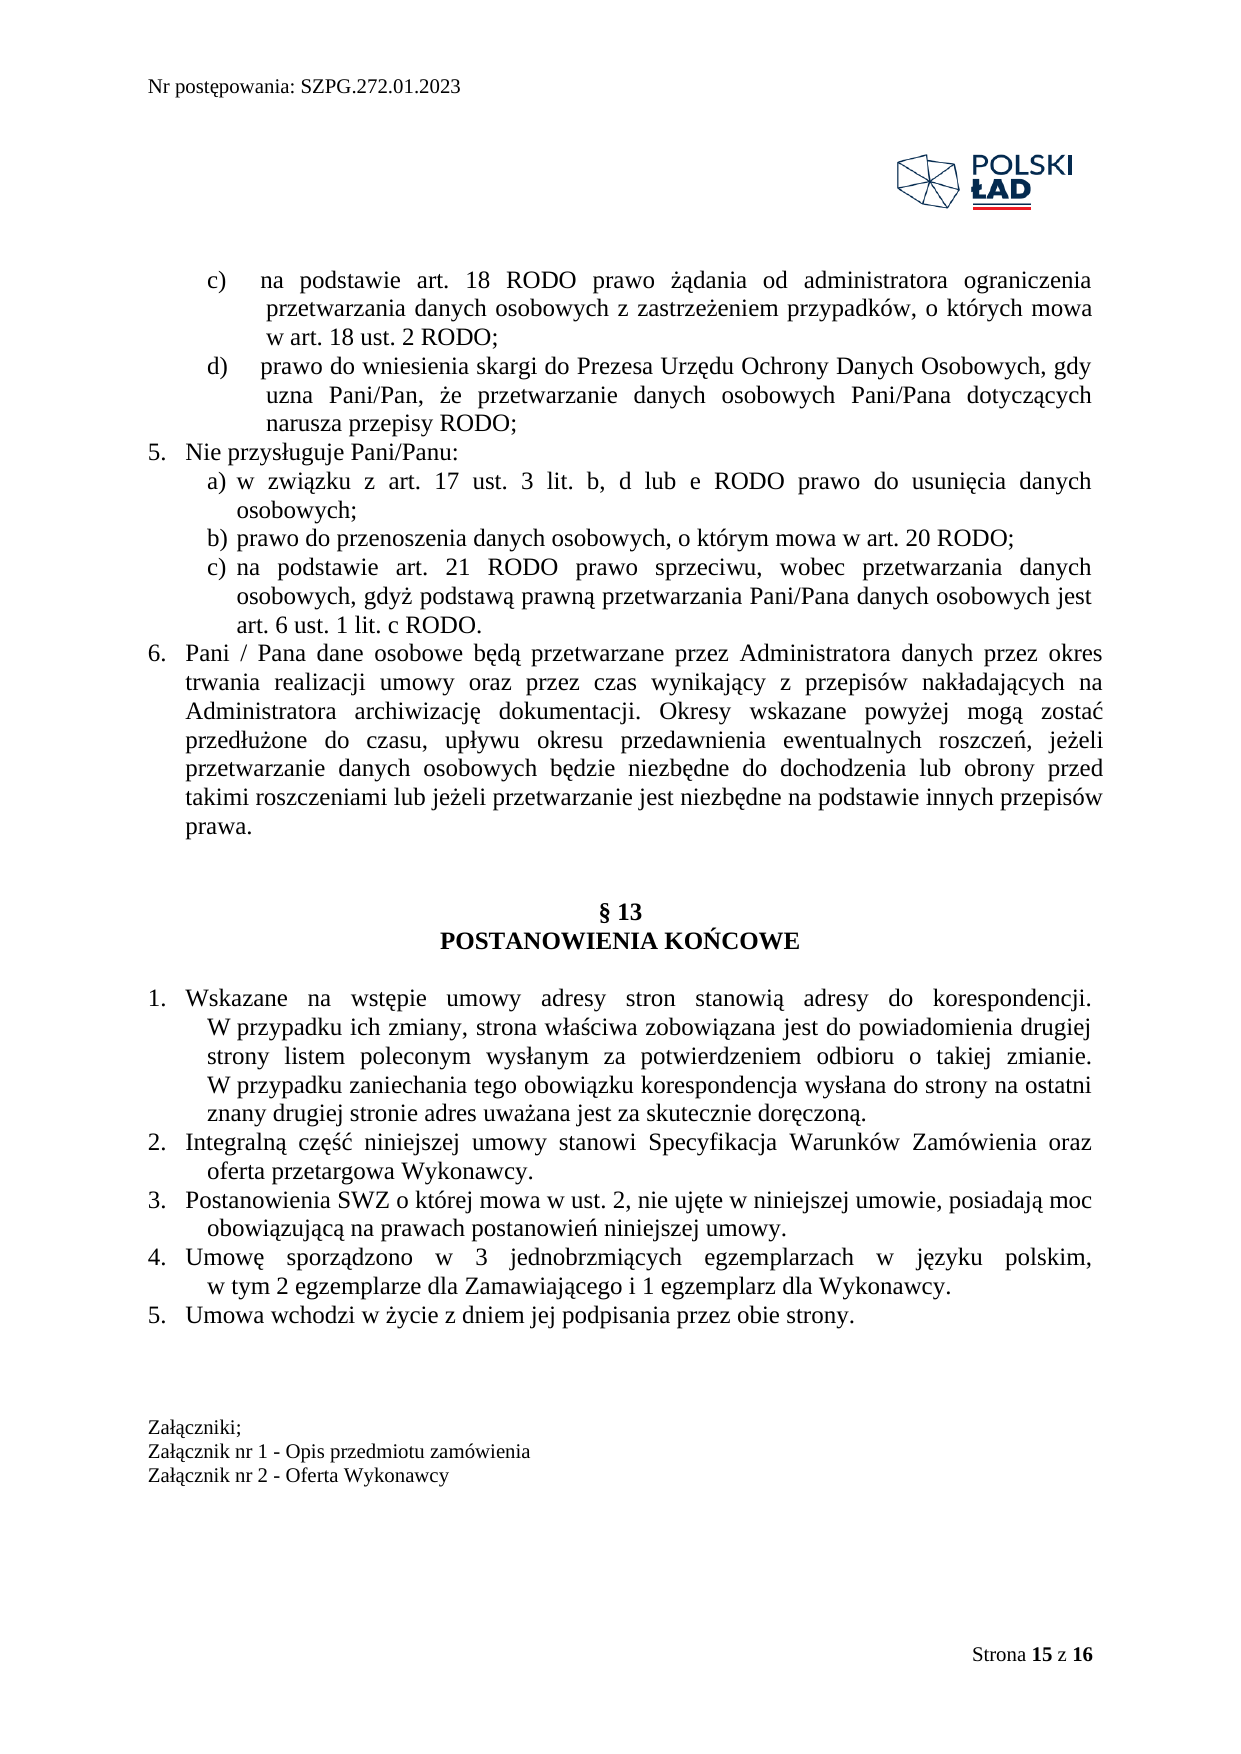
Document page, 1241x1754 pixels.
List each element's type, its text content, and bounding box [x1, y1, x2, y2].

text Załączniki; [148, 1415, 1104, 1439]
list prawo do przenoszenia danych osobowych, o którym mowa w art. 20 RODO; [207, 523, 1093, 552]
list Wskazane na wstępie umowy adresy stron stanowią adresy do korespondencji. W przypadku ich zmiany, strona właściwa zobowiązana jest do powiadomienia drugiej strony listem poleconym wysłanym za potwierdzeniem odbioru o takiej zmianie. W przypadku zaniechania tego obowiązku korespondencja wysłana do strony na ostatni znany drugiej stronie adres uważana jest za skutecznie doręczoną. [148, 983, 1093, 1127]
text POSTANOWIENIA KOŃCOWE [148, 926, 1093, 955]
picture [880, 126, 1093, 232]
text Załącznik nr 2 - Oferta Wykonawcy [148, 1463, 1104, 1487]
list Umowę sporządzono w 3 jednobrzmiących egzemplarzach w języku polskim, w tym 2 egzemplarze dla Zamawiającego i 1 egzemplarz dla Wykonawcy. [148, 1242, 1093, 1300]
list Umowa wchodzi w życie z dniem jej podpisania przez obie strony. [148, 1300, 1093, 1328]
list na podstawie art. 21 RODO prawo sprzeciwu, wobec przetwarzania danych osobowych, gdyż podstawą prawną przetwarzania Pani/Pana danych osobowych jest art. 6 ust. 1 lit. c RODO. [207, 552, 1093, 638]
list Pani / Pana dane osobowe będą przetwarzane przez Administratora danych przez okres trwania realizacji umowy oraz przez czas wynikający z przepisów nakładających na Administratora archiwizację dokumentacji. Okresy wskazane powyżej mogą zostać przedłużone do czasu, upływu okresu przedawnienia ewentualnych roszczeń, jeżeli przetwarzanie danych osobowych będzie niezbędne do dochodzenia lub obrony przed takimi roszczeniami lub jeżeli przetwarzanie jest niezbędne na podstawie innych przepisów prawa. [148, 638, 1104, 840]
list Nie przysługuje Pani/Panu: [148, 437, 1093, 466]
list prawo do wniesienia skargi do Prezesa Urzędu Ochrony Danych Osobowych, gdy uzna Pani/Pan, że przetwarzanie danych osobowych Pani/Pana dotyczących narusza przepisy RODO; [207, 351, 1093, 437]
list na podstawie art. 18 RODO prawo żądania od administratora ograniczenia przetwarzania danych osobowych z zastrzeżeniem przypadków, o których mowa w art. 18 ust. 2 RODO; [207, 265, 1093, 351]
text § 13 [148, 897, 1093, 926]
list Integralną część niniejszej umowy stanowi Specyfikacja Warunków Zamówienia oraz oferta przetargowa Wykonawcy. [148, 1127, 1093, 1185]
list Postanowienia SWZ o której mowa w ust. 2, nie ujęte w niniejszej umowie, posiadają moc obowiązującą na prawach postanowień niniejszej umowy. [148, 1185, 1093, 1242]
list w związku z art. 17 ust. 3 lit. b, d lub e RODO prawo do usunięcia danych osobowych; [207, 466, 1093, 523]
text Załącznik nr 1 - Opis przedmiotu zamówienia [148, 1439, 1104, 1463]
